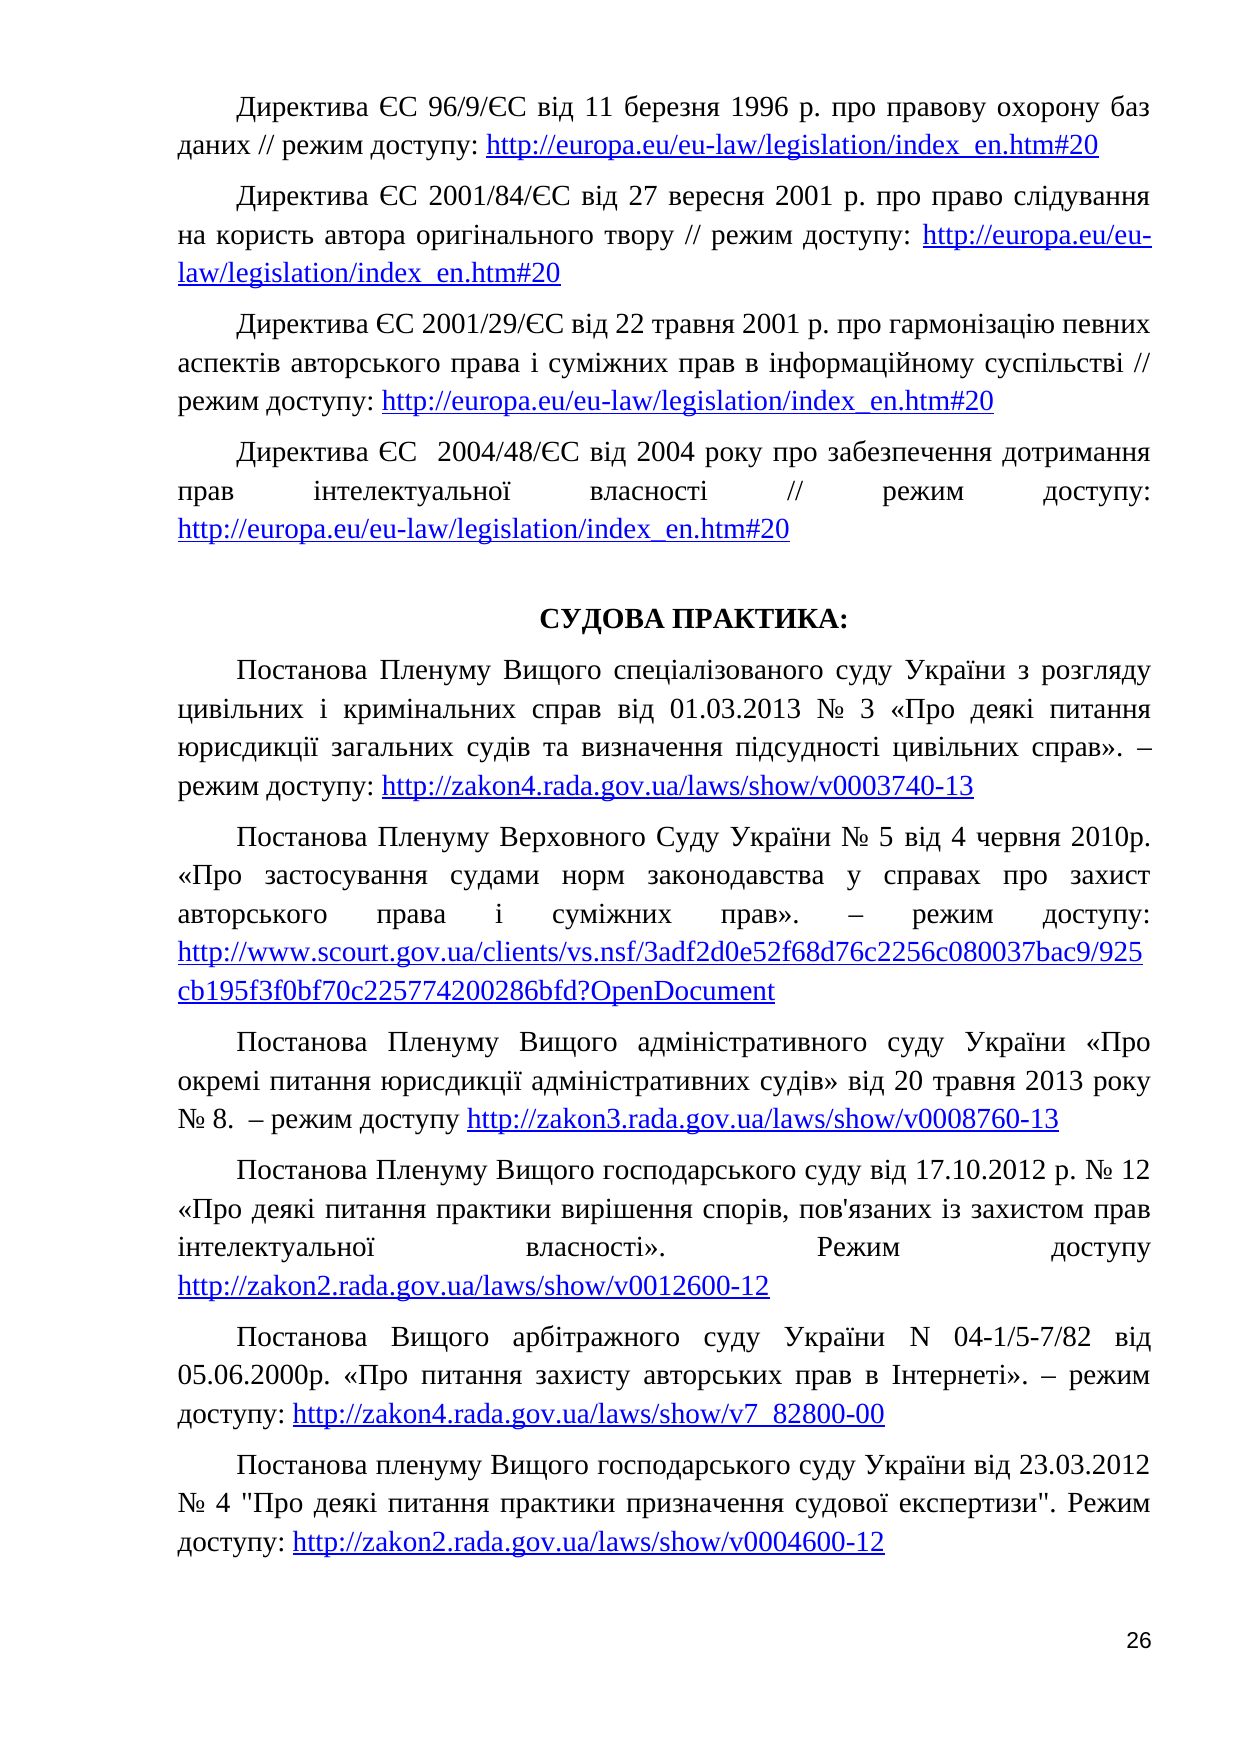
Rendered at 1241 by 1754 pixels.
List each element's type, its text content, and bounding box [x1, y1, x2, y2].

text Директива ЄС 96/9/ЄС від 11 березня 1996 р. про правову охорону баз даних // режим доступу: http://europa.eu/eu-law/legislation/index_en.htm#20 [177, 89, 1152, 161]
list Судова практика: [236, 601, 1152, 635]
text Постанова Пленуму Верховного Суду України № 5 від 4 червня 2010р. «Про застосування судами норм законодавства у справах про захист авторського права і суміжних прав». – режим доступу: http://www.scourt.gov.ua/clients/vs.nsf/3adf2d0e52f68d76c2256c080037bac9/925cb195f3f0bf70c225774200286bfd?OpenDocument [177, 819, 1152, 1007]
text Директива ЄС 2001/29/ЄС від 22 травня 2001 р. про гармонізацію певних аспектів авторського права і суміжних прав в інформаційному суспільстві // режим доступу: http://europa.eu/eu-law/legislation/index_en.htm#20 [177, 306, 1152, 417]
text Постанова Пленуму Вищого господарського суду від 17.10.2012 р. № 12 «Про деякі питання практики вирішення спорів, пов'язаних із захистом прав інтелектуальної власності». Режим доступу http://zakon2.rada.gov.ua/laws/show/v0012600-12 [177, 1152, 1152, 1191]
text Директива ЄС 2004/48/ЄС від 2004 року про забезпечення дотримання прав інтелектуальної власності // режим доступу: http://europa.eu/eu-law/legislation/index_en.htm#20 [177, 434, 1152, 545]
text Постанова Пленуму Вищого адміністративного суду України «Про окремі питання юрисдикції адміністративних судів» від 20 травня 2013 року № 8. – режим доступу http://zakon3.rada.gov.ua/laws/show/v0008760-13 [177, 1096, 1152, 1135]
text Постанова Пленуму Вищого спеціалізованого суду України з розгляду цивільних і кримінальних справ від 01.03.2013 № 3 «Про деякі питання юрисдикції загальних судів та визначення підсудності цивільних справ». – режим доступу: http://zakon4.rada.gov.ua/laws/show/v0003740-13 [177, 652, 1152, 801]
text Директива ЄС 2001/84/ЄС від 27 вересня 2001 р. про право слідування на користь автора оригінального твору // режим доступу: http://europa.eu/eu-law/legislation/index_en.htm#20 [177, 178, 1152, 289]
text Постанова Вищого арбітражного суду України N 04-1/5-7/82 від 05.06.2000р. «Про питання захисту авторських прав в Інтернеті». – режим доступу: http://zakon4.rada.gov.ua/laws/show/v7_82800-00 [177, 1319, 1152, 1429]
text Постанова Пленуму Вищого адміністративного суду України «Про окремі питання юрисдикції адміністративних судів» від 20 травня 2013 року № 8. – режим доступу http://zakon3.rada.gov.ua/laws/show/v0008760-13 [177, 1024, 1152, 1063]
text Постанова пленуму Вищого господарського суду України від 23.03.2012 № 4 "Про деякі питання практики призначення судової експертизи". Режим доступу: http://zakon2.rada.gov.ua/laws/show/v0004600-12 [177, 1447, 1152, 1558]
text Постанова Пленуму Вищого господарського суду від 17.10.2012 р. № 12 «Про деякі питання практики вирішення спорів, пов'язаних із захистом прав інтелектуальної власності». Режим доступу http://zakon2.rada.gov.ua/laws/show/v0012600-12 [177, 1263, 1152, 1301]
